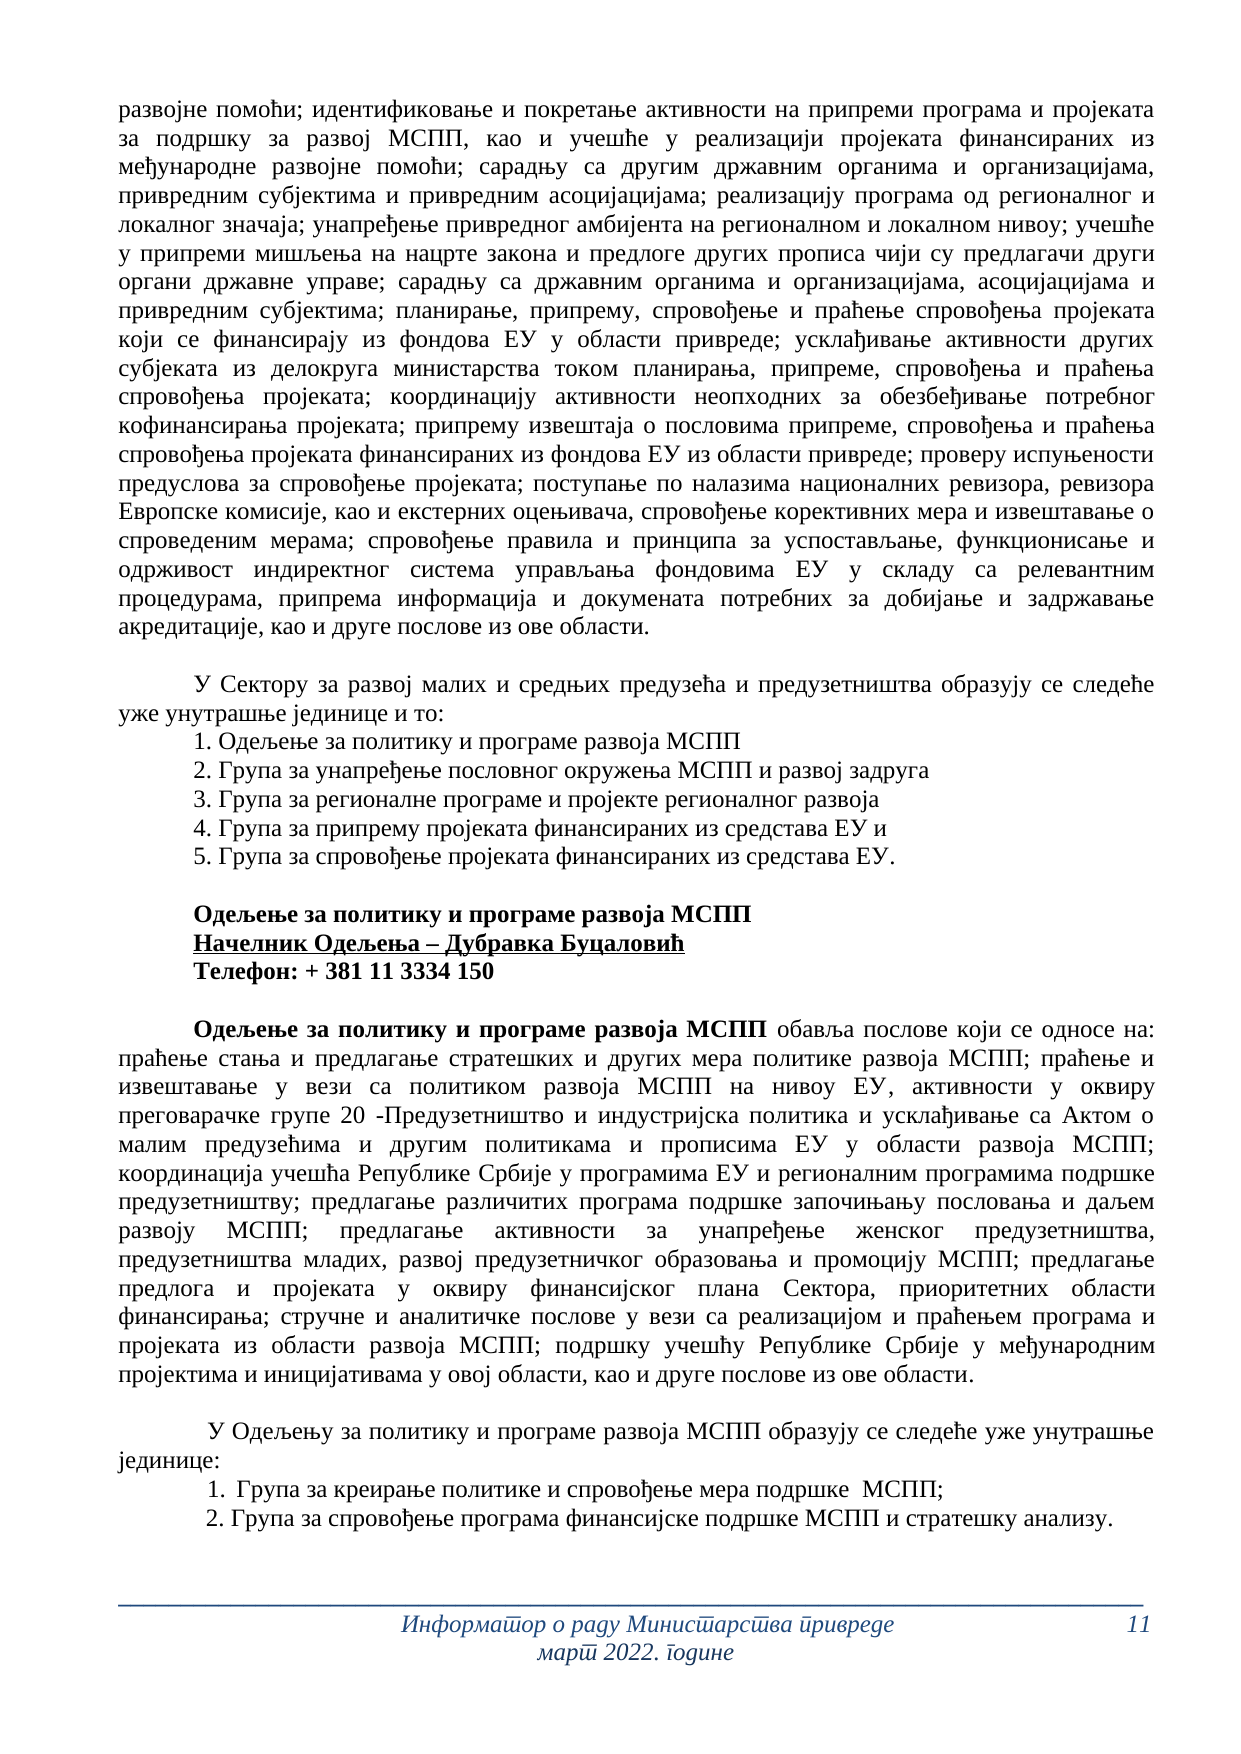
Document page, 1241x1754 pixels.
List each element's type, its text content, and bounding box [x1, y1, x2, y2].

list Група за креирање политике и спровођење мера подршке МСПП; [207, 1474, 1156, 1503]
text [118, 94, 1156, 640]
text 2. Група за спровођење програма финансијске подршке МСПП и стратешку анализу. [137, 1503, 1156, 1531]
text 2. Група за унапређење пословног окружења МСПП и развој задруга [137, 755, 1156, 784]
text 3. Група за регионалне програме и пројекте регионалног развоја [118, 784, 1156, 813]
text У Сектору за развој малих и средњих предузећа и предузетништва образују се следеће уже унутрашње јединице и то: [118, 669, 1156, 726]
text 1. Одељење за политику и програме развоја МСПП [137, 726, 1156, 755]
text 5. Група за спровођење пројеката финансираних из средстава ЕУ. [118, 841, 1156, 870]
text Начелник Одељења – Дубравка Буцаловић [193, 928, 1156, 956]
text У Одељењу за политику и програме развоја МСПП образују се следеће уже унутрашње јединице: [118, 1416, 1156, 1474]
text Одељење за политику и програме развоја МСПП обавља послове који се односе на: праћење стања и предлагање стратешких и других мера политике развоја МСПП; праћење и извештавање у вези са политиком развоја МСПП на нивоу ЕУ, активности у оквиру преговарачке групе 20 -Предузетништво и индустријска политика и усклађивање са Актом о малим предузећима и другим политикама и прописима ЕУ у области развоја МСПП; координација учешћа Републике Србије у програмима ЕУ и регионалним програмима подршке предузетништву; предлагање различитих програма подршке започињању пословања и даљем развоју МСПП; предлагање активности за унапређење женског предузетништва, предузетништва младих, развој предузетничког образовања и промоцију МСПП; предлагање предлога и пројеката у оквиру финансијског плана Сектора, приоритетних области финансирања; стручне и аналитичке послове у вези са реализацијом и праћењем програма и пројеката из области развоја МСПП; подршку учешћу Републике Србије у међународним пројектима и иницијативама у овој области, као и друге послове из ове области. [118, 1014, 1156, 1388]
text Телефон: + 381 11 3334 150 [193, 956, 1156, 985]
text 4. Група за припрему пројеката финансираних из средстава ЕУ и [118, 813, 1156, 841]
text Одељење за политику и програме развоја МСПП [118, 899, 1156, 928]
